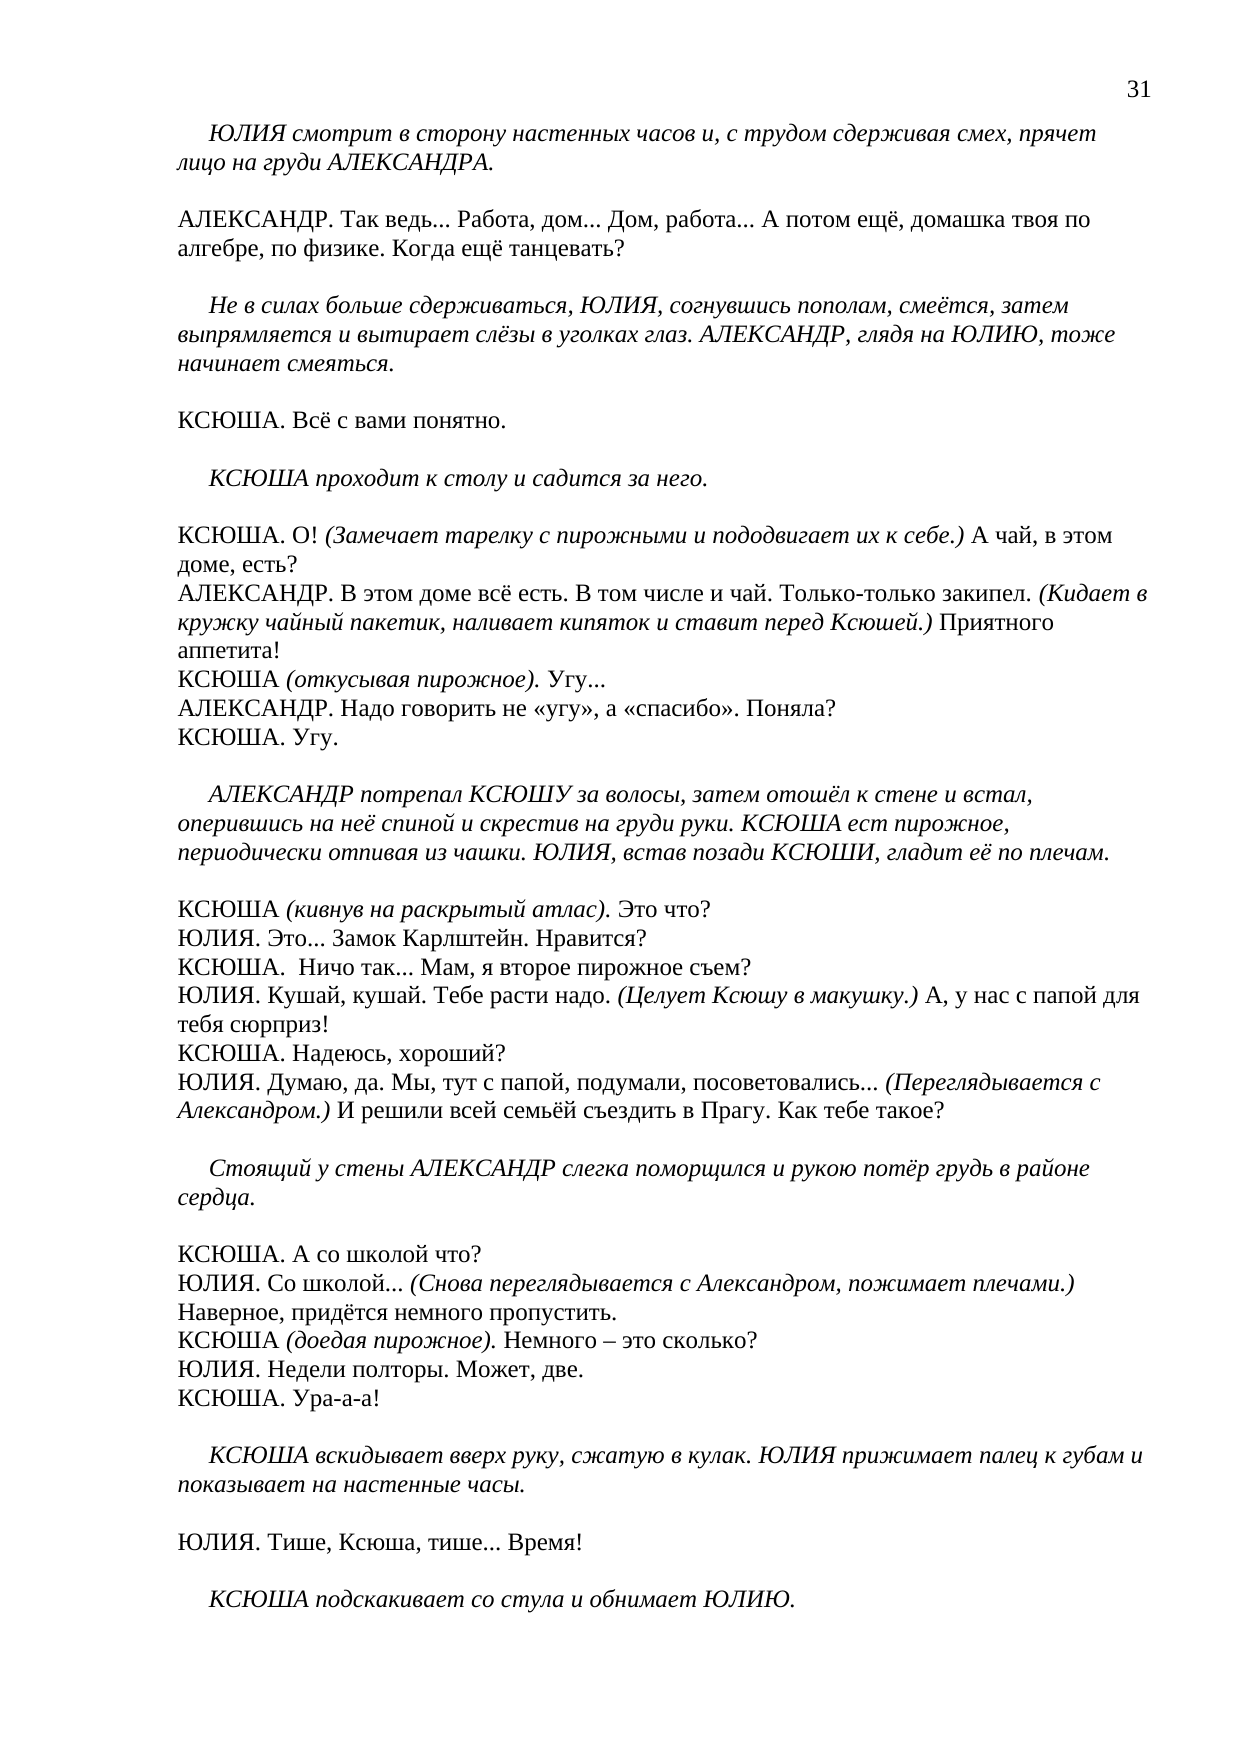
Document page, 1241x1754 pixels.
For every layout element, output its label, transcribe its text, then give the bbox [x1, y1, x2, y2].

text КСЮША подскакивает со стула и обнимает ЮЛИЮ. [177, 1584, 1152, 1613]
text КСЮША проходит к столу и садится за него. [177, 463, 1152, 492]
text ЮЛИЯ. Это... Замок Карлштейн. Нравится? [177, 923, 1152, 952]
text АЛЕКСАНДР потрепал КСЮШУ за волосы, затем отошёл к стене и встал, оперившись на неё спиной и скрестив на груди руки. КСЮША ест пирожное, периодически отпивая из чашки. ЮЛИЯ, встав позади КСЮШИ, гладит её по плечам. [177, 779, 1152, 866]
text КСЮША. А со школой что? [177, 1239, 1152, 1268]
text ЮЛИЯ. Кушай, кушай. Тебе расти надо. (Целует Ксюшу в макушку.) А, у нас с папой для тебя сюрприз! [177, 981, 1152, 1038]
text КСЮША. О! (Замечает тарелку с пирожными и пододвигает их к себе.) А чай, в этом доме, есть? [177, 521, 1152, 578]
text ЮЛИЯ смотрит в сторону настенных часов и, с трудом сдерживая смех, прячет лицо на груди АЛЕКСАНДРА. [177, 118, 1152, 176]
text КСЮША. Ничо так... Мам, я второе пирожное съем? [177, 952, 1152, 981]
text ЮЛИЯ. Недели полторы. Может, две. [177, 1354, 1152, 1383]
text КСЮША. Угу. [177, 722, 1152, 751]
text КСЮША (доедая пирожное). Немного – это сколько? [177, 1326, 1152, 1354]
text ЮЛИЯ. Со школой... (Снова переглядывается с Александром, пожимает плечами.) Наверное, придётся немного пропустить. [177, 1268, 1152, 1326]
text АЛЕКСАНДР. В этом доме всё есть. В том числе и чай. Только-только закипел. (Кидает в кружку чайный пакетик, наливает кипяток и ставит перед Ксюшей.) Приятного аппетита! [177, 578, 1152, 664]
text Не в силах больше сдерживаться, ЮЛИЯ, согнувшись пополам, смеётся, затем выпрямляется и вытирает слёзы в уголках глаз. АЛЕКСАНДР, глядя на ЮЛИЮ, тоже начинает смеяться. [177, 291, 1152, 377]
text КСЮША. Всё с вами понятно. [177, 406, 1152, 434]
text ЮЛИЯ. Думаю, да. Мы, тут с папой, подумали, посоветовались... (Переглядывается с Александром.) И решили всей семьёй съездить в Прагу. Как тебе такое? [177, 1067, 1152, 1124]
text КСЮША (откусывая пирожное). Угу... [177, 664, 1152, 693]
text КСЮША. Ура-а-а! [177, 1383, 1152, 1412]
text АЛЕКСАНДР. Надо говорить не «угу», а «спасибо». Поняла? [177, 693, 1152, 722]
text КСЮША (кивнув на раскрытый атлас). Это что? [177, 894, 1152, 923]
text ЮЛИЯ. Тише, Ксюша, тише... Время! [177, 1527, 1152, 1556]
text КСЮША. Надеюсь, хороший? [177, 1038, 1152, 1067]
text АЛЕКСАНДР. Так ведь... Работа, дом... Дом, работа... А потом ещё, домашка твоя по алгебре, по физике. Когда ещё танцевать? [177, 204, 1152, 262]
text Стоящий у стены АЛЕКСАНДР слегка поморщился и рукою потёр грудь в районе сердца. [177, 1153, 1152, 1211]
text КСЮША вскидывает вверх руку, сжатую в кулак. ЮЛИЯ прижимает палец к губам и показывает на настенные часы. [177, 1441, 1152, 1498]
